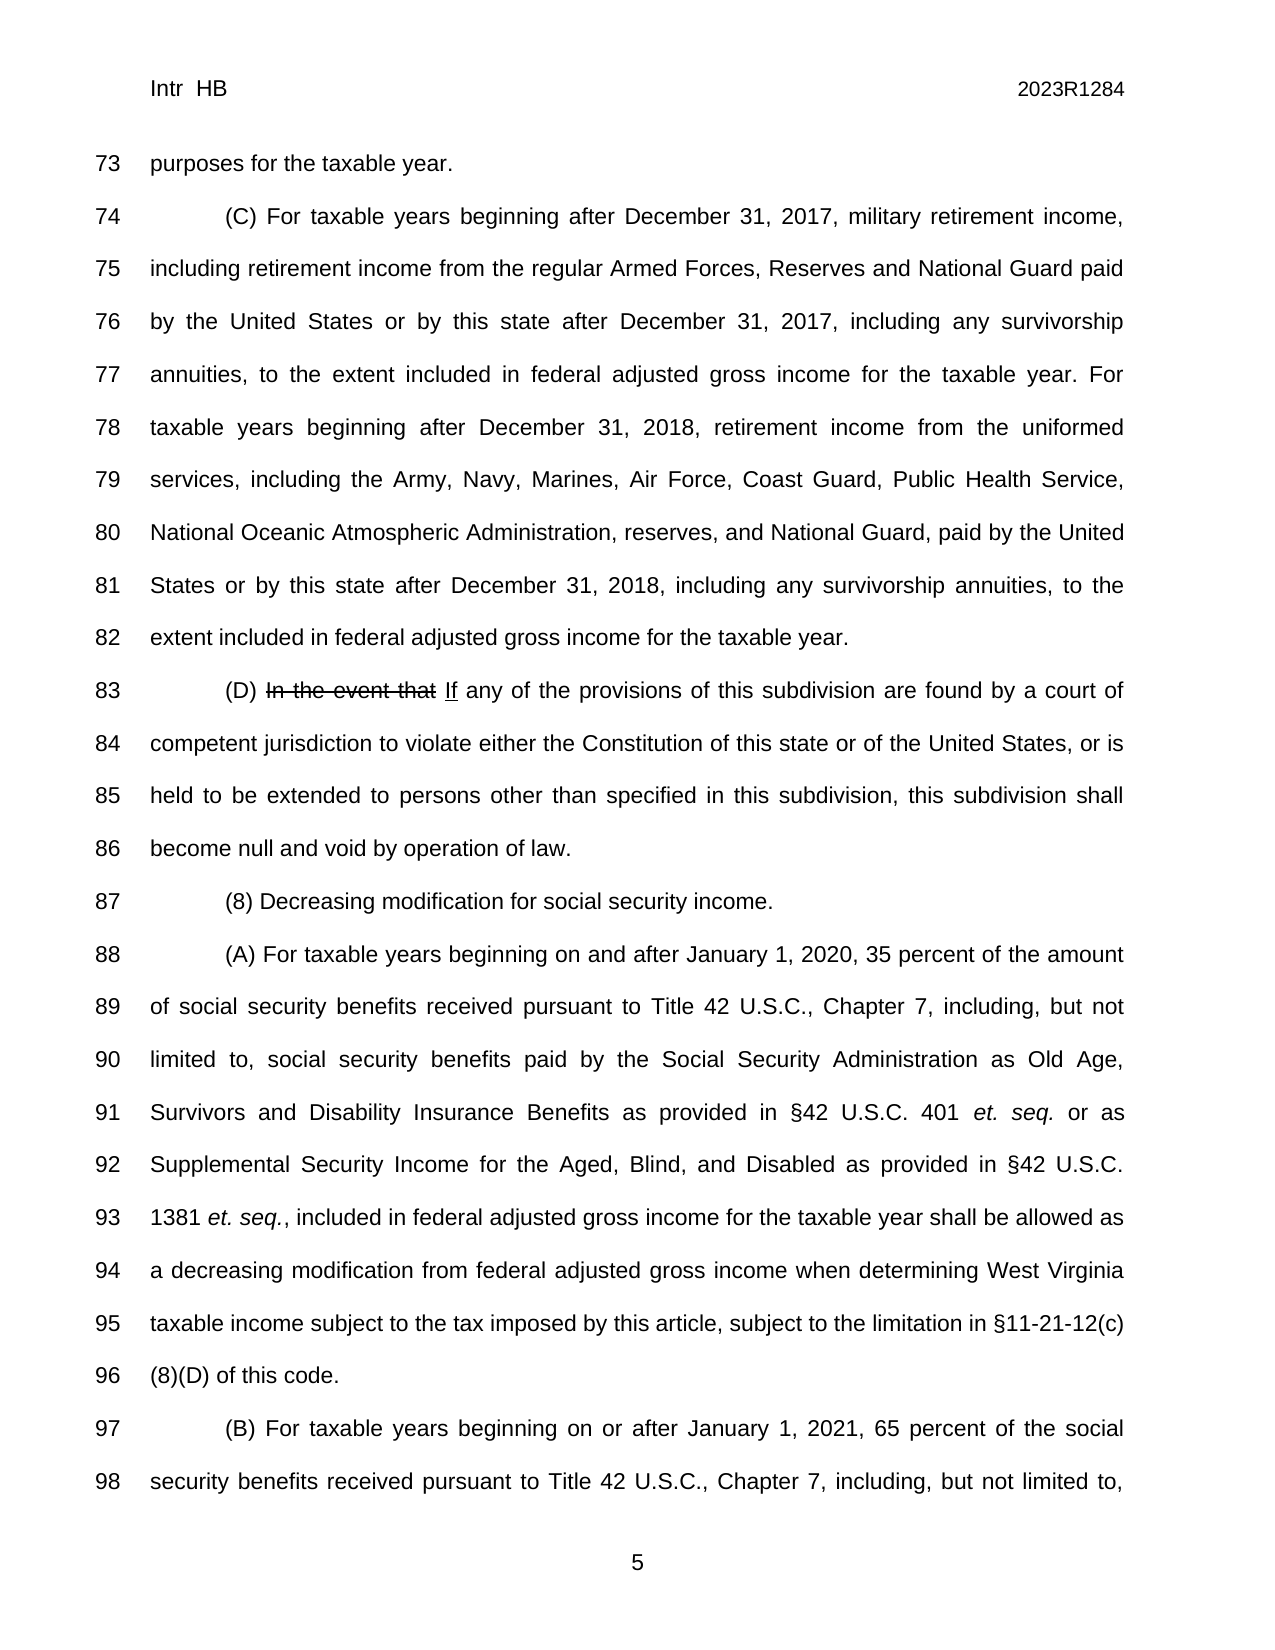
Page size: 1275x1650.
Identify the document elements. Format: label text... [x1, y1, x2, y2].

text (8) Decreasing modification for social security income. [150, 888, 1125, 914]
text (C) For taxable years beginning after December 31, 2017, military retirement income, including retirement income from the regular Armed Forces, Reserves and National Guard paid by the United States or by this state after December 31, 2017, including any survivorship annuities, to the extent included in federal adjusted gross income for the taxable year. For taxable years beginning after December 31, 2018, retirement income from the uniformed services, including the Army, Navy, Marines, Air Force, Coast Guard, Public Health Service, National Oceanic Atmospheric Administration, reserves, and National Guard, paid by the United States or by this state after December 31, 2018, including any survivorship annuities, to the extent included in federal adjusted gross income for the taxable year. [150, 203, 1125, 651]
text (A) For taxable years beginning on and after January 1, 2020, 35 percent of the amount of social security benefits received pursuant to Title 42 U.S.C., Chapter 7, including, but not limited to, social security benefits paid by the Social Security Administration as Old Age, Survivors and Disability Insurance Benefits as provided in §42 U.S.C. 401 et. seq. or as Supplemental Security Income for the Aged, Blind, and Disabled as provided in §42 U.S.C. 1381 et. seq., included in federal adjusted gross income for the taxable year shall be allowed as a decreasing modification from federal adjusted gross income when determining West Virginia taxable income subject to the tax imposed by this article, subject to the limitation in §11-21-12(c)(8)(D) of this code. [150, 941, 1125, 1389]
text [150, 1415, 1125, 1494]
text (D) In the event that If any of the provisions of this subdivision are found by a court of competent jurisdiction to violate either the Constitution of this state or of the United States, or is held to be extended to persons other than specified in this subdivision, this subdivision shall become null and void by operation of law. [150, 677, 1125, 862]
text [150, 150, 1125, 176]
